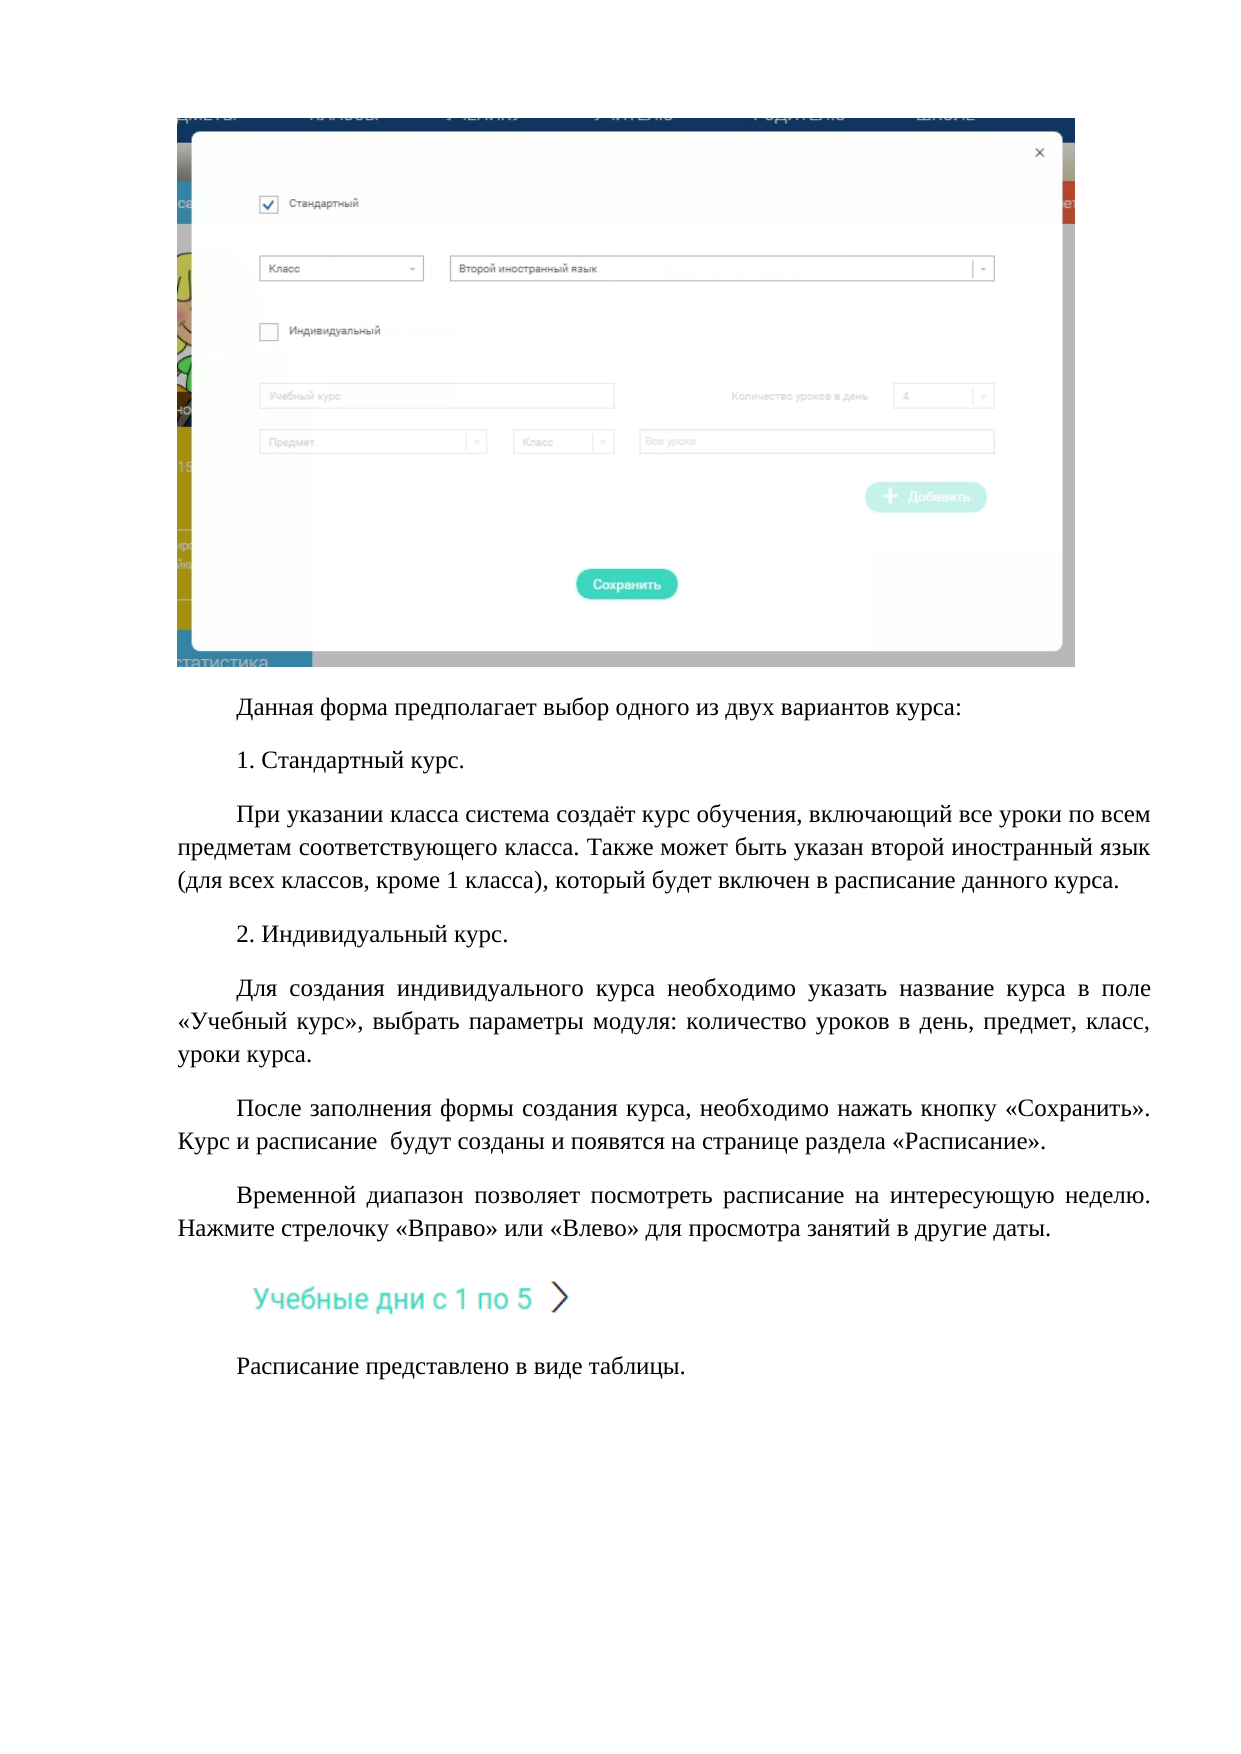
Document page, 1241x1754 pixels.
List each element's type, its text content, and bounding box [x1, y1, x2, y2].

text Для создания индивидуального курса необходимо указать название курса в поле «Учебный курс», выбрать параметры модуля: количество уроков в день, предмет, класс, уроки курса. [177, 973, 1152, 1068]
text 2. Индивидуальный курс. [177, 919, 1152, 948]
text При указании класса система создаёт курс обучения, включающий все уроки по всем предметам соответствующего класса. Также может быть указан второй иностранный язык (для всех классов, кроме 1 класса), который будет включен в расписание данного курса. [177, 799, 1152, 894]
text Данная форма предполагает выбор одного из двух вариантов курса: [177, 692, 1152, 720]
picture [177, 118, 1075, 667]
text После заполнения формы создания курса, необходимо нажать кнопку «Сохранить». Курс и расписание будут созданы и появятся на странице раздела «Расписание». [177, 1093, 1152, 1155]
text Временной диапазон позволяет посмотреть расписание на интересующую неделю. Нажмите стрелочку «Вправо» или «Влево» для просмотра занятий в другие даты. [177, 1180, 1152, 1242]
picture [236, 1266, 588, 1327]
text 1. Стандартный курс. [177, 746, 1152, 774]
text Расписание представлено в виде таблицы. [177, 1351, 1152, 1380]
